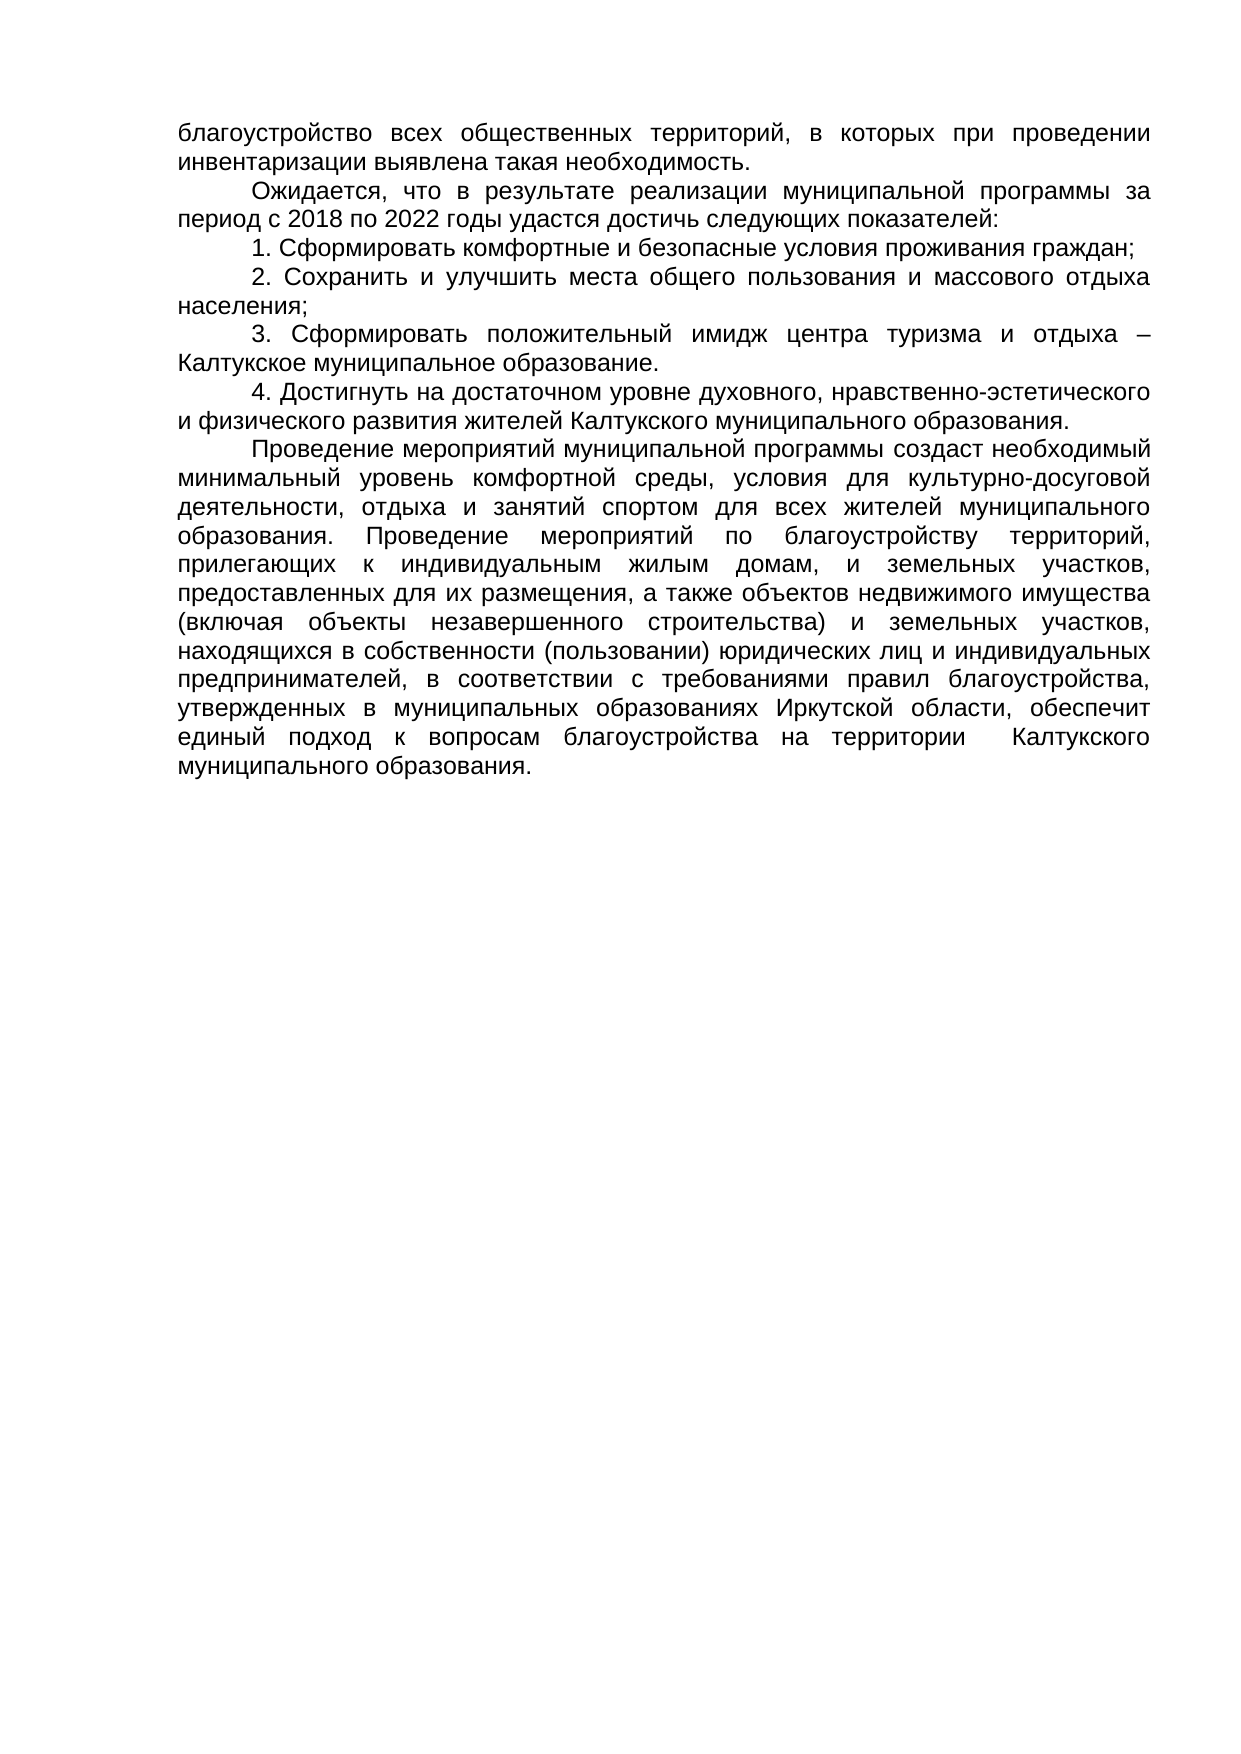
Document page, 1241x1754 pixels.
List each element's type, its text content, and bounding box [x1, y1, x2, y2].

text 3. Сформировать положительный имидж центра туризма и отдыха – Калтукское муниципальное образование. [177, 319, 1152, 377]
text Ожидается, что в результате реализации муниципальной программы за период с 2018 по 2022 годы удастся достичь следующих показателей: [177, 176, 1152, 233]
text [177, 118, 1152, 176]
text 2. Сохранить и улучшить места общего пользования и массового отдыха населения; [177, 262, 1152, 319]
text 4. Достигнуть на достаточном уровне духовного, нравственно-эстетического и физического развития жителей Калтукского муниципального образования. [177, 377, 1152, 434]
text 1. Сформировать комфортные и безопасные условия проживания граждан; [177, 233, 1152, 262]
text Проведение мероприятий муниципальной программы создаст необходимый минимальный уровень комфортной среды, условия для культурно-досуговой деятельности, отдыха и занятий спортом для всех жителей муниципального образования. Проведение мероприятий по благоустройству территорий, прилегающих к индивидуальным жилым домам, и земельных участков, предоставленных для их размещения, а также объектов недвижимого имущества (включая объекты незавершенного строительства) и земельных участков, находящихся в собственности (пользовании) юридических лиц и индивидуальных предпринимателей, в соответствии с требованиями правил благоустройства, утвержденных в муниципальных образованиях Иркутской области, обеспечит единый подход к вопросам благоустройства на территории Калтукского муниципального образования. [177, 434, 1152, 779]
